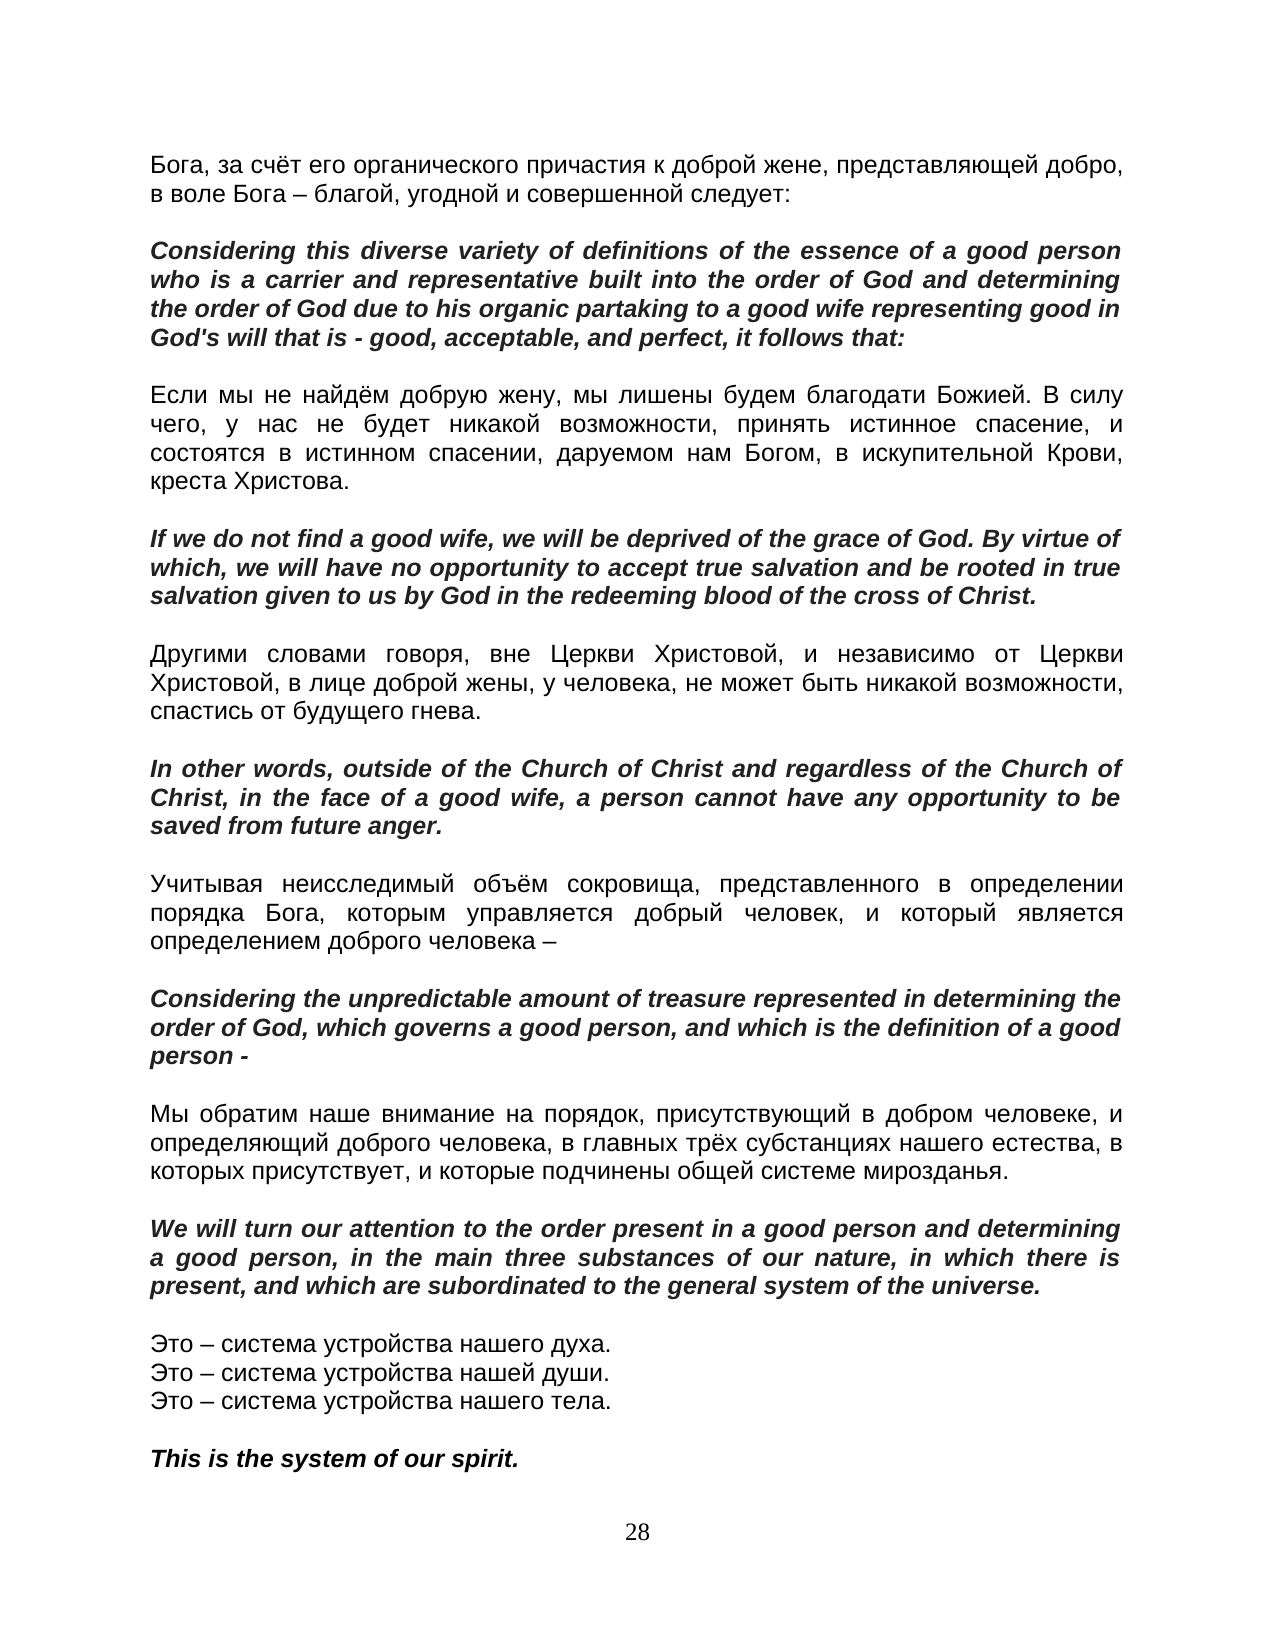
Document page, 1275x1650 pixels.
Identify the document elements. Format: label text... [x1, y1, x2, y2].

text Если мы не найдём добрую жену, мы лишены будем благодати Божией. В силу чего, у нас не будет никакой возможности, принять истинное спасение, и состоятся в истинном спасении, даруемом нам Богом, в искупительной Крови, креста Христова. [150, 380, 1125, 495]
text Это – система устройства нашего духа. [150, 1329, 1125, 1357]
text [150, 150, 1125, 207]
text Мы обратим наше внимание на порядок, присутствующий в добром человеке, и определяющий доброго человека, в главных трёх субстанциях нашего естества, в которых присутствует, и которые подчинены общей системе мирозданья. [150, 1099, 1125, 1185]
text Considering this diverse variety of definitions of the essence of a good person who is a carrier and representative built into the order of God and determining the order of God due to his organic partaking to a good wife representing good in God's will that is - good, acceptable, and perfect, it follows that: [150, 207, 1125, 351]
text Учитывая неисследимый объём сокровища, представленного в определении порядка Бога, которым управляется добрый человек, и который является определением доброго человека – [150, 869, 1125, 955]
text Это – система устройства нашей души. [150, 1357, 1125, 1386]
text Это – система устройства нашего тела. [150, 1386, 1125, 1415]
text Другими словами говоря, вне Церкви Христовой, и независимо от Церкви Христовой, в лице доброй жены, у человека, не может быть никакой возможности, спастись от будущего гнева. [150, 639, 1125, 725]
text This is the system of our spirit. [150, 1444, 1125, 1472]
text We will turn our attention to the order present in a good person and determining a good person, in the main three substances of our nature, in which there is present, and which are subordinated to the general system of the universe. [150, 1185, 1125, 1300]
text In other words, outside of the Church of Christ and regardless of the Church of Christ, in the face of a good wife, a person cannot have any opportunity to be saved from future anger. [150, 725, 1125, 840]
text Considering the unpredictable amount of treasure represented in determining the order of God, which governs a good person, and which is the definition of a good person - [150, 955, 1125, 1070]
text If we do not find a good wife, we will be deprived of the grace of God. By virtue of which, we will have no opportunity to accept true salvation and be rooted in true salvation given to us by God in the redeeming blood of the cross of Christ. [150, 495, 1125, 610]
